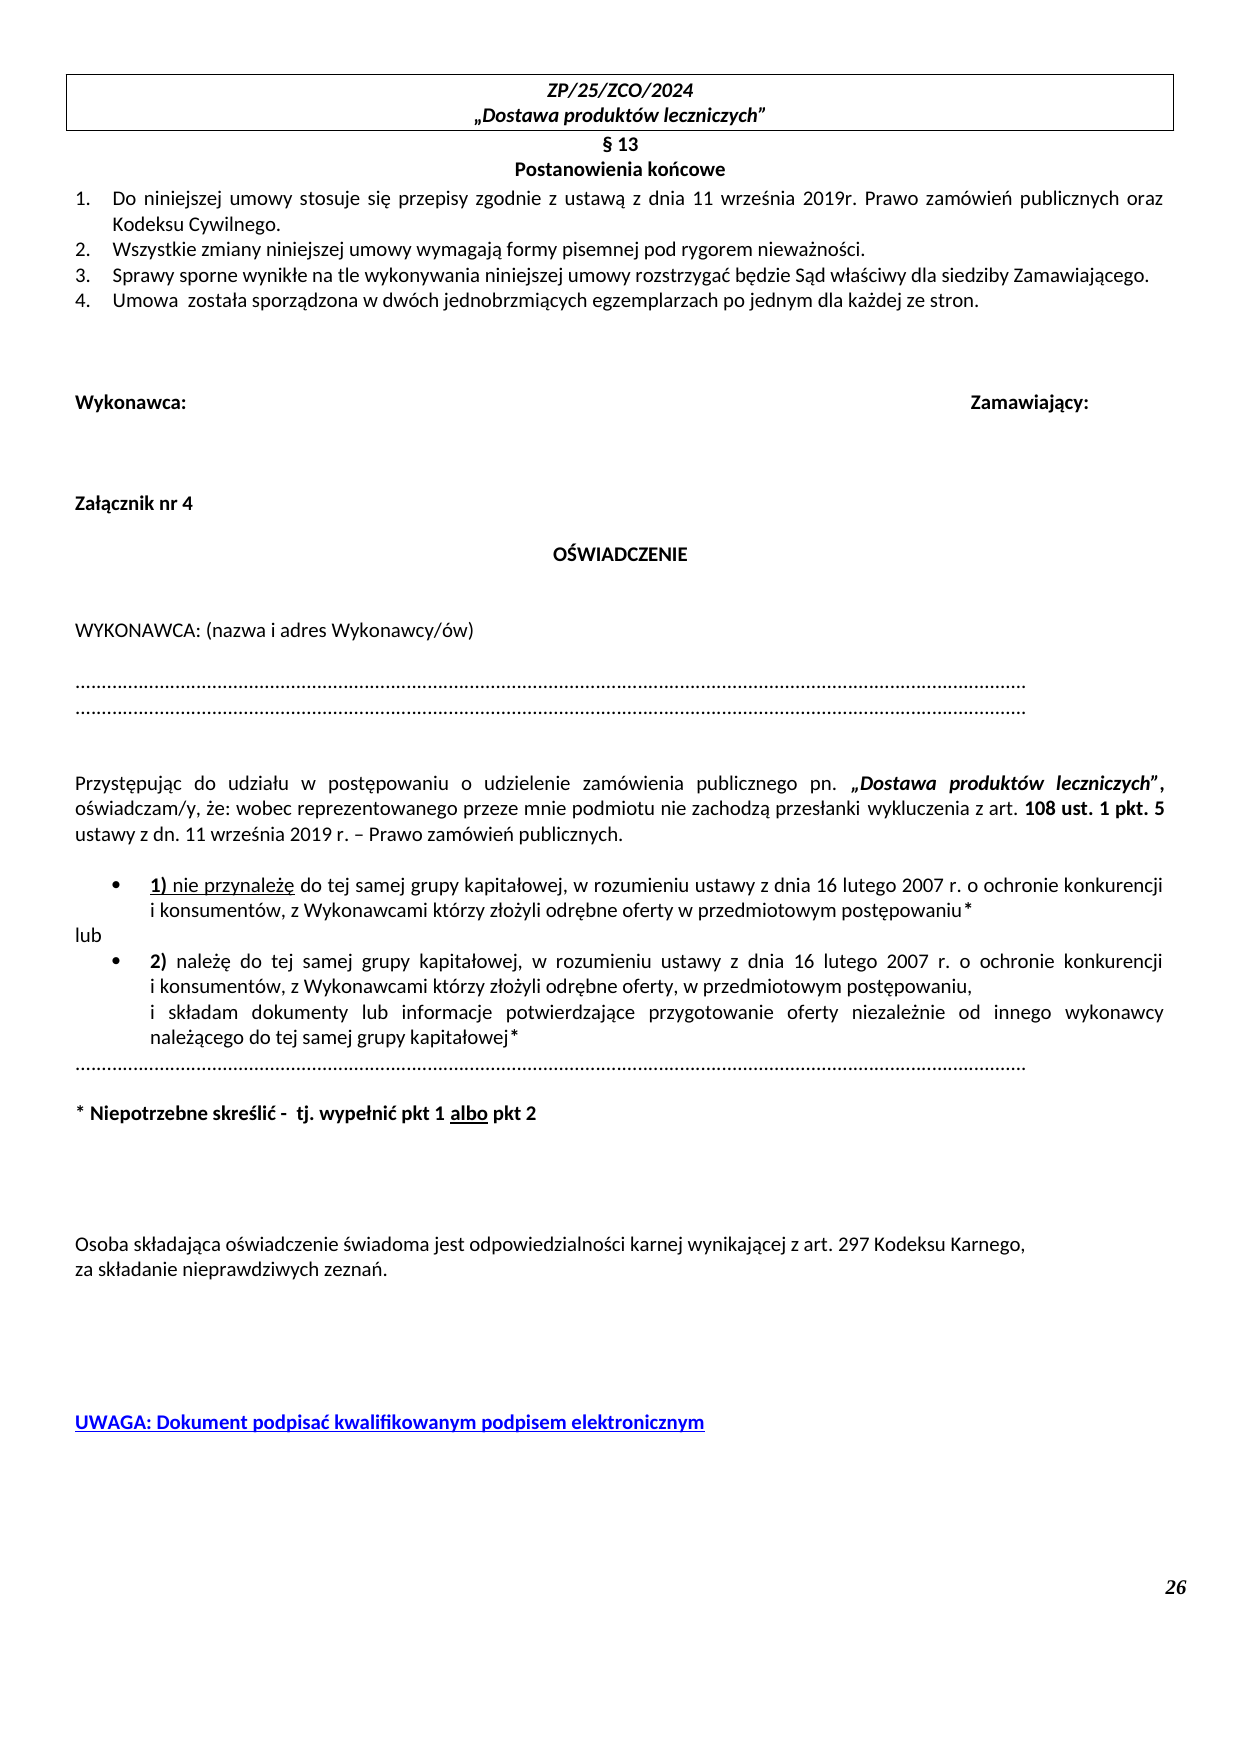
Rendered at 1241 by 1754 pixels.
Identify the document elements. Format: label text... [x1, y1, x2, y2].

list Umowa została sporządzona w dwóch jednobrzmiących egzemplarzach po jednym dla każdej ze stron. [75, 287, 1165, 313]
text Załącznik nr 4 [75, 491, 1121, 516]
text Przystępując do udziału w postępowaniu o udzielenie zamówienia publicznego pn. „Dostawa produktów leczniczych”, oświadczam/y, że: wobec reprezentowanego przeze mnie podmiotu nie zachodzą przesłanki wykluczenia z art. 108 ust. 1 pkt. 5 ustawy z dn. 11 września 2019 r. – Prawo zamówień publicznych. [75, 770, 1165, 846]
list Wszystkie zmiany niniejszej umowy wymagają formy pisemnej pod rygorem nieważności. [75, 236, 1165, 262]
text Wykonawca: Zamawiający: [75, 389, 1165, 414]
text * Niepotrzebne skreślić - tj. wypełnić pkt 1 albo pkt 2 [75, 1101, 1165, 1126]
text i składam dokumenty lub informacje potwierdzające przygotowanie oferty niezależnie od innego wykonawcy należącego do tej samej grupy kapitałowej* [150, 999, 1165, 1050]
list Sprawy sporne wynikłe na tle wykonywania niniejszej umowy rozstrzygać będzie Sąd właściwy dla siedziby Zamawiającego. [75, 262, 1165, 287]
list 1) nie przynależę do tej samej grupy kapitałowej, w rozumieniu ustawy z dnia 16 lutego 2007 r. o ochronie konkurencji i konsumentów, z Wykonawcami którzy złożyli odrębne oferty w przedmiotowym postępowaniu* [112, 872, 1165, 923]
text OŚWIADCZENIE [75, 541, 1165, 567]
text ..................................................................................................................................................................................... [75, 668, 1165, 694]
text Osoba składająca oświadczenie świadoma jest odpowiedzialności karnej wynikającej z art. 297 Kodeksu Karnego, [75, 1231, 1168, 1256]
text za składanie nieprawdziwych zeznań. [75, 1256, 1223, 1282]
text Postanowienia końcowe [75, 156, 1165, 182]
text UWAGA: Dokument podpisać kwalifikowanym podpisem elektronicznym [75, 1409, 1165, 1434]
text WYKONAWCA: (nazwa i adres Wykonawcy/ów) [75, 618, 1165, 643]
list Do niniejszej umowy stosuje się przepisy zgodnie z ustawą z dnia 11 września 2019r. Prawo zamówień publicznych oraz Kodeksu Cywilnego. [75, 186, 1165, 236]
text ..................................................................................................................................................................................... [75, 694, 1165, 719]
text ..................................................................................................................................................................................... [75, 1050, 1165, 1075]
text lub [75, 923, 1165, 948]
list 2) należę do tej samej grupy kapitałowej, w rozumieniu ustawy z dnia 16 lutego 2007 r. o ochronie konkurencji i konsumentów, z Wykonawcami którzy złożyli odrębne oferty, w przedmiotowym postępowaniu, [112, 948, 1165, 999]
text § 13 [75, 131, 1165, 156]
